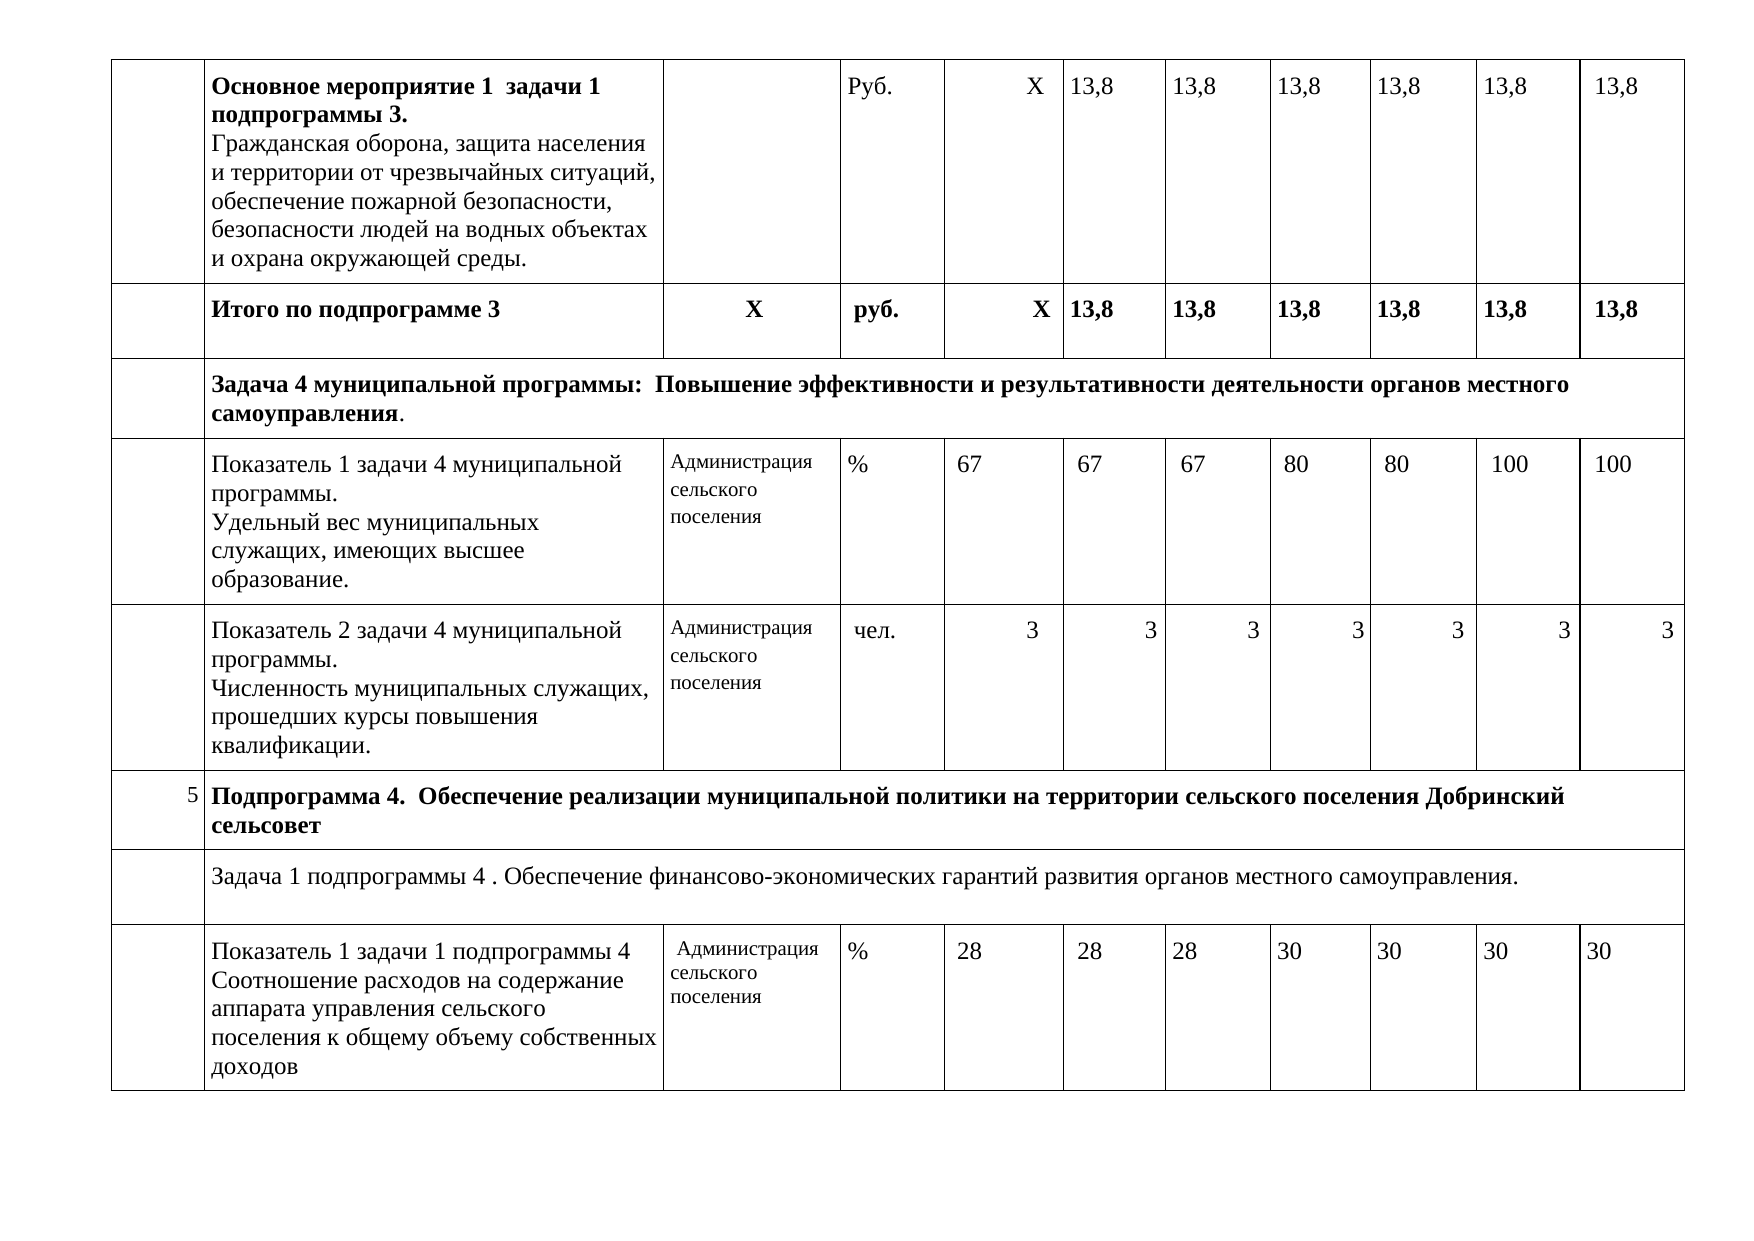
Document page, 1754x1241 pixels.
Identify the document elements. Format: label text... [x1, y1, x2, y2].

table_cell Основное мероприятие 1 задачи 1 подпрограммы 3. Гражданская оборона, защита населения и территории от чрезвычайных ситуаций, обеспечение пожарной безопасности, безопасности людей на водных объектах и охрана окружающей среды. [205, 60, 663, 283]
table_cell Х [664, 284, 840, 358]
table_cell 80 [1271, 439, 1370, 603]
table_cell 28 [1166, 925, 1270, 1090]
table_cell [112, 359, 204, 437]
table_cell [112, 284, 204, 358]
table_cell 67 [1166, 439, 1270, 603]
table_cell 13,8 [1064, 284, 1165, 358]
table_cell 3 [1271, 605, 1370, 769]
table_cell Задача 1 подпрограммы 4 . Обеспечение финансово-экономических гарантий развития органов местного самоуправления. [205, 850, 1684, 924]
table_cell 3 [1064, 605, 1165, 769]
table_cell Руб. [841, 60, 944, 283]
table_cell 13,8 [1371, 60, 1476, 283]
table_cell [112, 439, 204, 603]
table_cell 13,8 [1581, 284, 1684, 358]
table_cell 3 [1371, 605, 1476, 769]
table_cell [664, 60, 840, 283]
table_cell [112, 925, 204, 1090]
table_cell чел. [841, 605, 944, 769]
table_cell 13,8 [1064, 60, 1165, 283]
table_cell 100 [1477, 439, 1579, 603]
table_cell 80 [1371, 439, 1476, 603]
table_cell 67 [1064, 439, 1165, 603]
table_cell 13,8 [1271, 60, 1370, 283]
table_cell 13,8 [1477, 60, 1579, 283]
table_cell Х [945, 60, 1063, 283]
table_cell Администрация сельского поселения [664, 925, 840, 1090]
table_cell 3 [1477, 605, 1579, 769]
table_cell 67 [945, 439, 1063, 603]
table_cell Х [945, 284, 1063, 358]
table_cell 30 [1371, 925, 1476, 1090]
table_cell 28 [945, 925, 1063, 1090]
table_cell 30 [1477, 925, 1579, 1090]
table_cell 30 [1581, 925, 1684, 1090]
table_cell 3 [1166, 605, 1270, 769]
table_cell 30 [1271, 925, 1370, 1090]
table_cell % [841, 925, 944, 1090]
table_cell 5 [112, 771, 204, 849]
table_cell 13,8 [1166, 60, 1270, 283]
table_cell [112, 850, 204, 924]
table_cell 13,8 [1477, 284, 1579, 358]
table_cell 3 [1581, 605, 1684, 769]
table_cell % [841, 439, 944, 603]
table_cell 13,8 [1271, 284, 1370, 358]
table_cell 3 [945, 605, 1063, 769]
table_cell [112, 605, 204, 769]
table_cell Показатель 1 задачи 1 подпрограммы 4 Соотношение расходов на содержание аппарата управления сельского поселения к общему объему собственных доходов [205, 925, 663, 1090]
table_cell руб. [841, 284, 944, 358]
table_cell Показатель 1 задачи 4 муниципальной программы. Удельный вес муниципальных служащих, имеющих высшее образование. [205, 439, 663, 603]
table_cell Задача 4 муниципальной программы: Повышение эффективности и результативности деятельности органов местного самоуправления. [205, 359, 1684, 437]
table_cell [112, 60, 204, 283]
table_cell Показатель 2 задачи 4 муниципальной программы. Численность муниципальных служащих, прошедших курсы повышения квалификации. [205, 605, 663, 769]
table_cell 100 [1581, 439, 1684, 603]
table_cell 13,8 [1581, 60, 1684, 283]
table_cell Администрация сельского поселения [664, 439, 840, 603]
table_cell 28 [1064, 925, 1165, 1090]
table_cell Администрация сельского поселения [664, 605, 840, 769]
table_cell 13,8 [1166, 284, 1270, 358]
table_cell Итого по подпрограмме 3 [205, 284, 663, 358]
table_cell Подпрограмма 4. Обеспечение реализации муниципальной политики на территории сельского поселения Добринский сельсовет [205, 771, 1684, 849]
table_cell 13,8 [1371, 284, 1476, 358]
